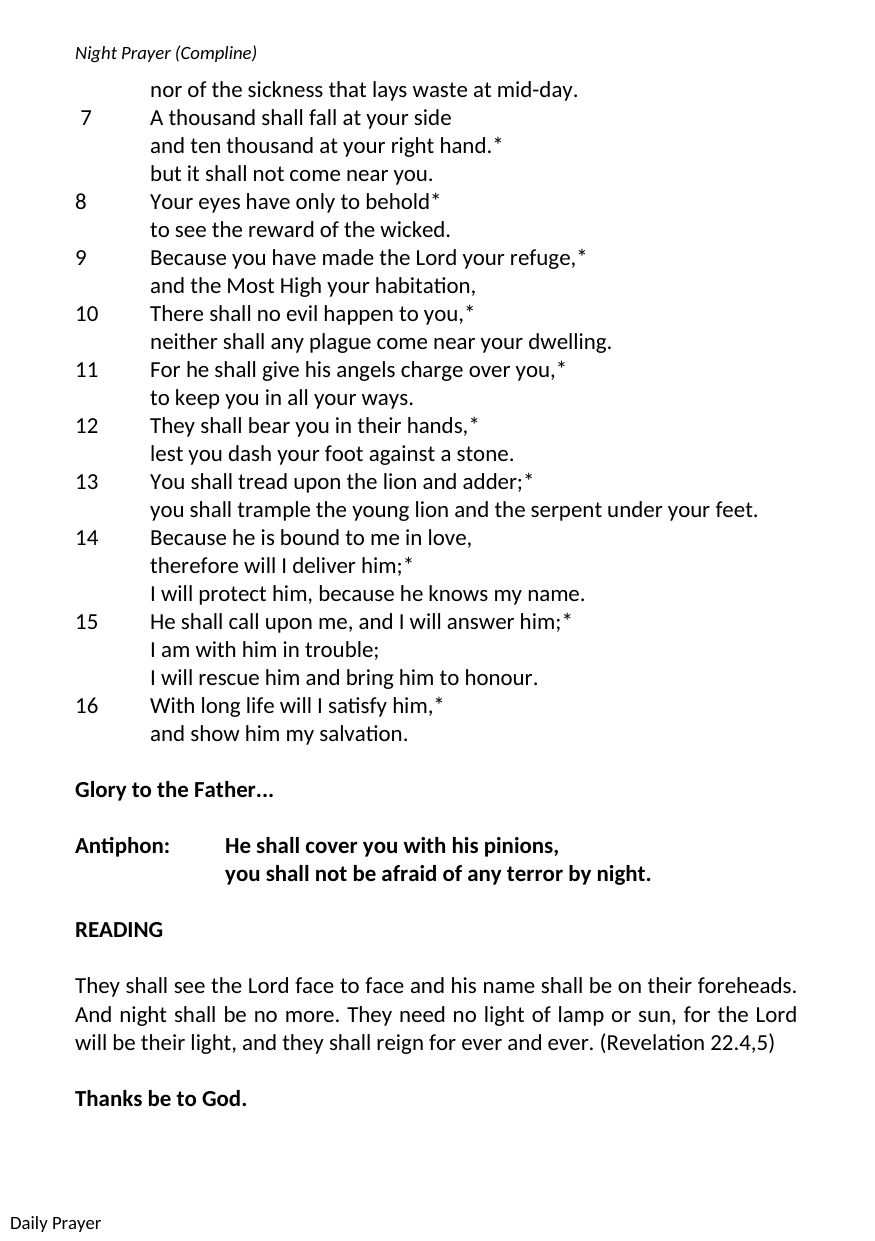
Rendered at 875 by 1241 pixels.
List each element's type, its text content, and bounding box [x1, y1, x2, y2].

text to keep you in all your ways. [75, 383, 799, 411]
text 12 They shall bear you in their hands,* [75, 411, 799, 439]
text 14 Because he is bound to me in love, [75, 523, 799, 551]
text nor of the sickness that lays waste at mid-day. [75, 75, 799, 103]
text lest you dash your foot against a stone. [75, 439, 799, 467]
text and the Most High your habitation, [75, 271, 799, 299]
text 13 You shall tread upon the lion and adder;* [75, 467, 799, 495]
text and ten thousand at your right hand.* [75, 131, 799, 159]
text 15 He shall call upon me, and I will answer him;* [75, 607, 799, 635]
text neither shall any plague come near your dwelling. [75, 327, 799, 355]
text Antiphon: He shall cover you with his pinions, [75, 832, 799, 859]
text you shall not be afraid of any terror by night. [75, 859, 799, 888]
text you shall trample the young lion and the serpent under your feet. [75, 495, 799, 523]
text therefore will I deliver him;* [75, 551, 799, 579]
text 8 Your eyes have only to behold* [75, 187, 799, 215]
text They shall see the Lord face to face and his name shall be on their foreheads. And night shall be no more. They need no light of lamp or sun, for the Lord will be their light, and they shall reign for ever and ever. (Revelation 22.4,5) [75, 972, 799, 1056]
text but it shall not come near you. [75, 159, 799, 187]
text I will rescue him and bring him to honour. [75, 663, 799, 691]
text to see the reward of the wicked. [75, 215, 799, 243]
text 7 A thousand shall fall at your side [75, 103, 799, 131]
text 11 For he shall give his angels charge over you,* [75, 355, 799, 383]
text I will protect him, because he knows my name. [75, 579, 799, 607]
text 16 With long life will I satisfy him,* [75, 691, 799, 719]
text I am with him in trouble; [75, 635, 799, 663]
text 10 There shall no evil happen to you,* [75, 299, 799, 327]
text Glory to the Father... [75, 776, 799, 803]
text READING [75, 916, 799, 944]
text 9 Because you have made the Lord your refuge,* [75, 243, 799, 271]
text Thanks be to God. [75, 1084, 799, 1112]
text and show him my salvation. [75, 719, 799, 747]
